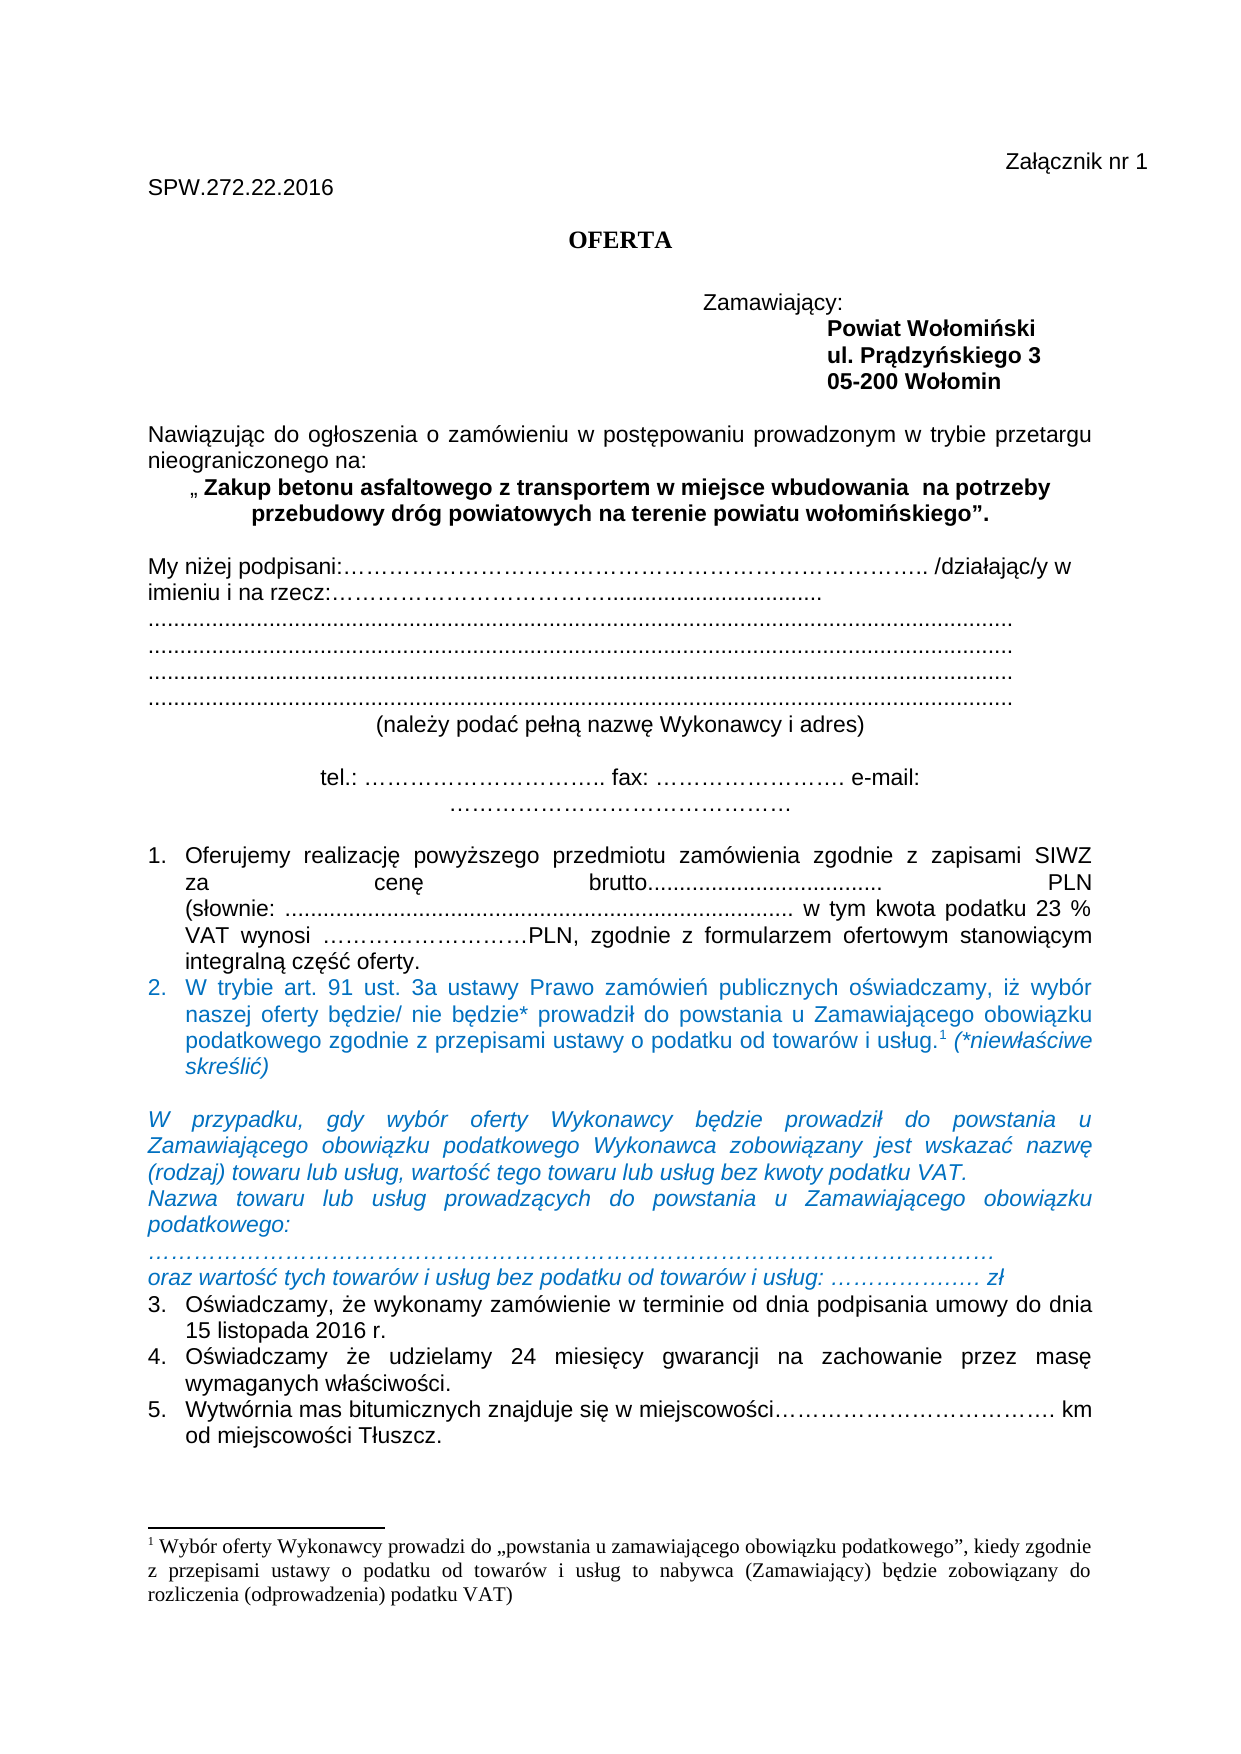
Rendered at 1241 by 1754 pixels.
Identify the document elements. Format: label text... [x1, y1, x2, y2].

text Nawiązując do ogłoszenia o zamówieniu w postępowaniu prowadzonym w trybie przetargu nieograniczonego na: [148, 421, 1093, 473]
list W trybie art. 91 ust. 3a ustawy Prawo zamówień publicznych oświadczamy, iż wybór naszej oferty będzie/ nie będzie* prowadził do powstania u Zamawiającego obowiązku podatkowego zgodnie z przepisami ustawy o podatku od towarów i usług. (*niewłaściwe skreślić) [148, 974, 1093, 1080]
text ul. Prądzyńskiego 3 [827, 342, 1093, 368]
text OFERTA [148, 225, 1093, 254]
text tel.: ………………………….. fax: ……………………. e-mail: ……………………………………… [148, 763, 1093, 816]
text My niżej podpisani:………………………………………………………………….. /działając/y w imieniu i na rzecz:……………………………….................................. ........................................................................................................................................ [148, 553, 1093, 632]
text ........................................................................................................................................ [148, 632, 1093, 658]
text „ Zakup betonu asfaltowego z transportem w miejsce wbudowania na potrzeby przebudowy dróg powiatowych na terenie powiatu wołomińskiego”. [148, 473, 1093, 526]
list Oświadczamy, że wykonamy zamówienie w terminie od dnia podpisania umowy do dnia 15 listopada 2016 r. [148, 1291, 1093, 1343]
text ………………………………………………………………………………………………… [148, 1238, 1093, 1264]
text Powiat Wołomiński [827, 315, 1093, 342]
text (należy podać pełną nazwę Wykonawcy i adres) [148, 711, 1093, 737]
text Nazwa towaru lub usług prowadzących do powstania u Zamawiającego obowiązku podatkowego: [148, 1185, 1093, 1238]
text ........................................................................................................................................ [148, 684, 1093, 711]
list Wytwórnia mas bitumicznych znajduje się w miejscowości………………………………. km od miejscowości Tłuszcz. [148, 1396, 1093, 1449]
text SPW.272.22.2016 [148, 174, 1093, 200]
text oraz wartość tych towarów i usług bez podatku od towarów i usług: …………….…. zł [148, 1264, 1093, 1291]
text ........................................................................................................................................ [148, 658, 1093, 684]
text Załącznik nr 1 [153, 148, 1135, 174]
text 05-200 Wołomin [827, 368, 1093, 394]
text Zamawiający: [703, 289, 1093, 315]
text W przypadku, gdy wybór oferty Wykonawcy będzie prowadził do powstania u Zamawiającego obowiązku podatkowego Wykonawca zobowiązany jest wskazać nazwę (rodzaj) towaru lub usług, wartość tego towaru lub usług bez kwoty podatku VAT. [148, 1106, 1093, 1185]
list Oświadczamy że udzielamy 24 miesięcy gwarancji na zachowanie przez masę wymaganych właściwości. [148, 1343, 1093, 1396]
list Oferujemy realizację powyższego przedmiotu zamówienia zgodnie z zapisami SIWZ za cenę brutto..................................... PLN (słownie: ................................................................................ w tym kwota podatku 23 % VAT wynosi ………………………PLN, zgodnie z formularzem ofertowym stanowiącym integralną część oferty. [148, 842, 1093, 974]
